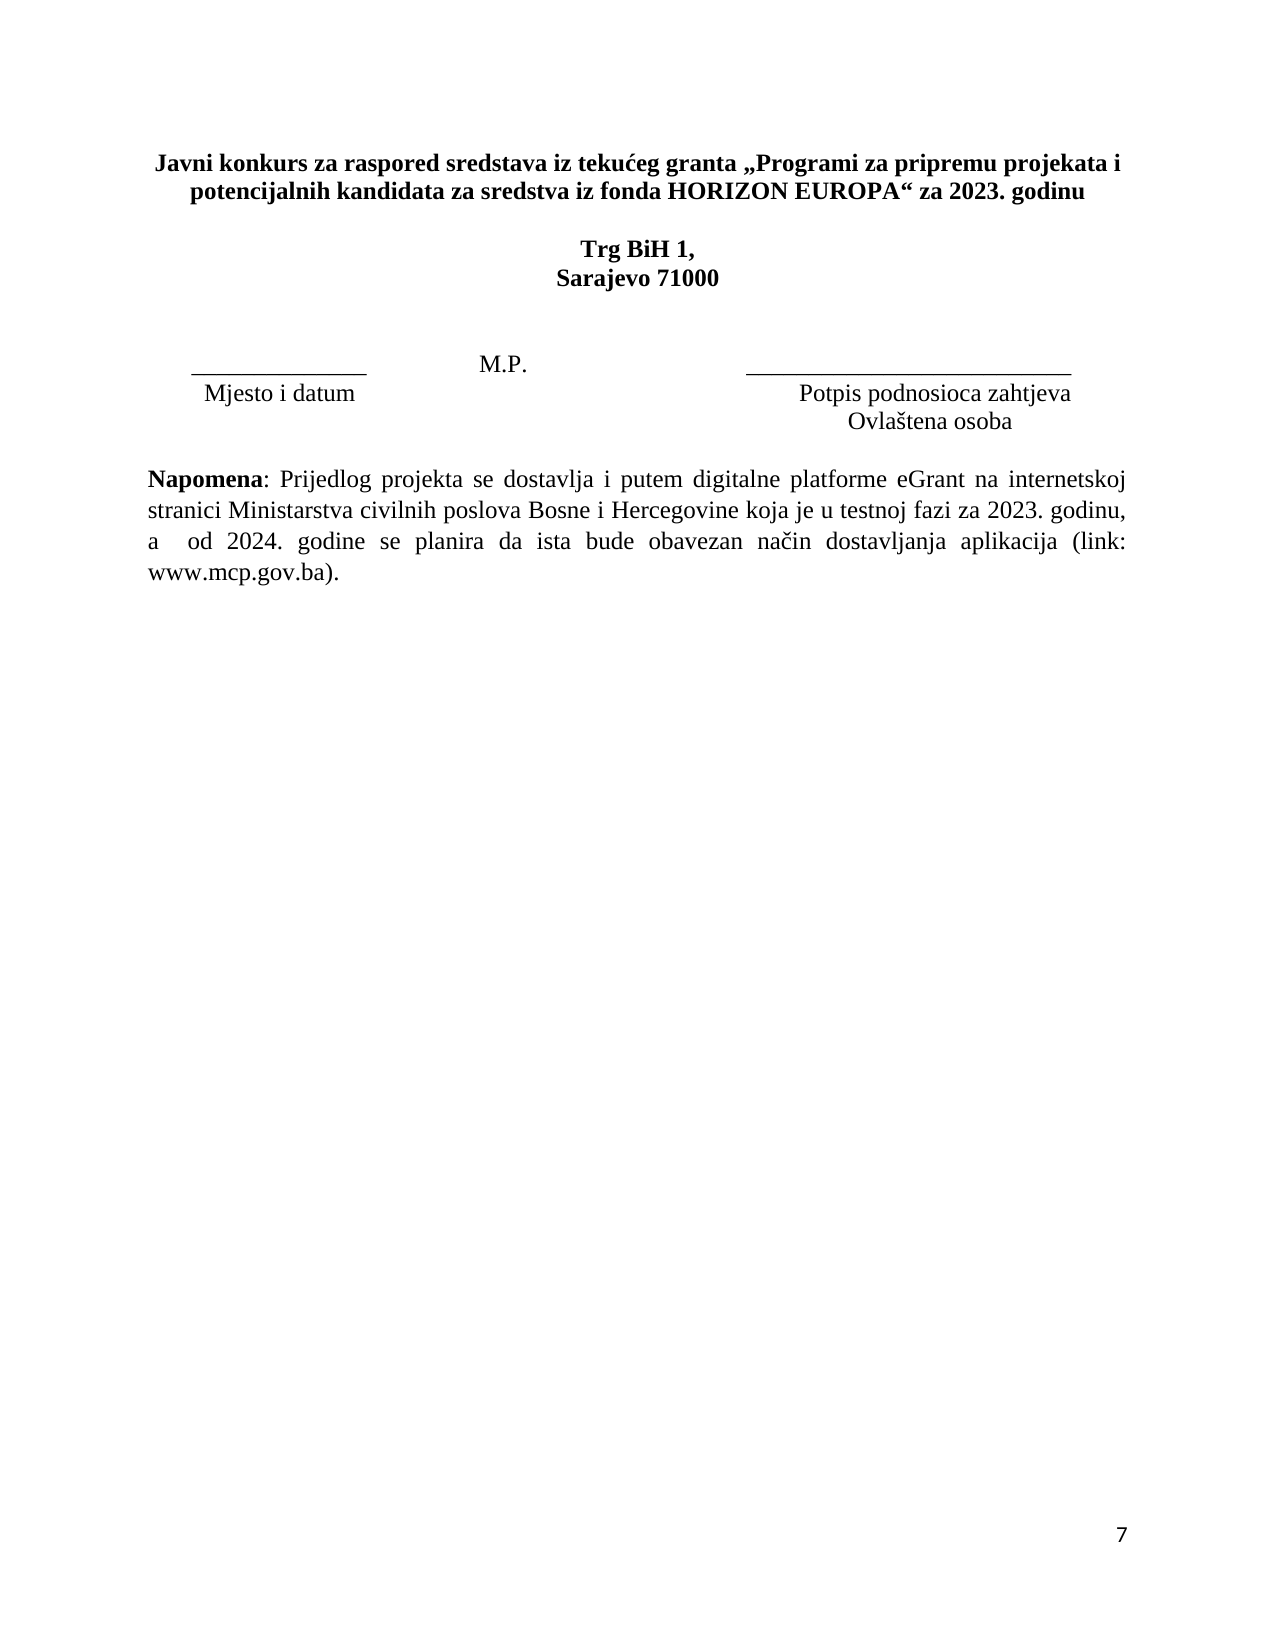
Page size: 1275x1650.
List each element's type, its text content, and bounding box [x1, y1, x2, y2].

text Javni konkurs za raspored sredstava iz tekućeg granta „Programi za pripremu projekata i potencijalnih kandidata za sredstva iz fonda HORIZON EUROPA“ za 2023. godinu [148, 148, 1127, 205]
text Napomena: Prijedlog projekta se dostavlja i putem digitalne platforme eGrant na internetskoj stranici Ministarstva civilnih poslova Bosne i Hercegovine koja je u testnoj fazi za 2023. godinu, a od 2024. godine se planira da ista bude obavezan način dostavljanja aplikacija (link: www.mcp.gov.ba). [148, 464, 1127, 586]
text ______________ M.P. __________________________ [148, 349, 1127, 378]
text Trg BiH 1, [148, 234, 1127, 263]
text Mjesto i datum Potpis podnosioca zahtjeva [148, 378, 1127, 406]
text Ovlaštena osoba [148, 406, 1127, 435]
text Sarajevo 71000 [148, 263, 1127, 291]
